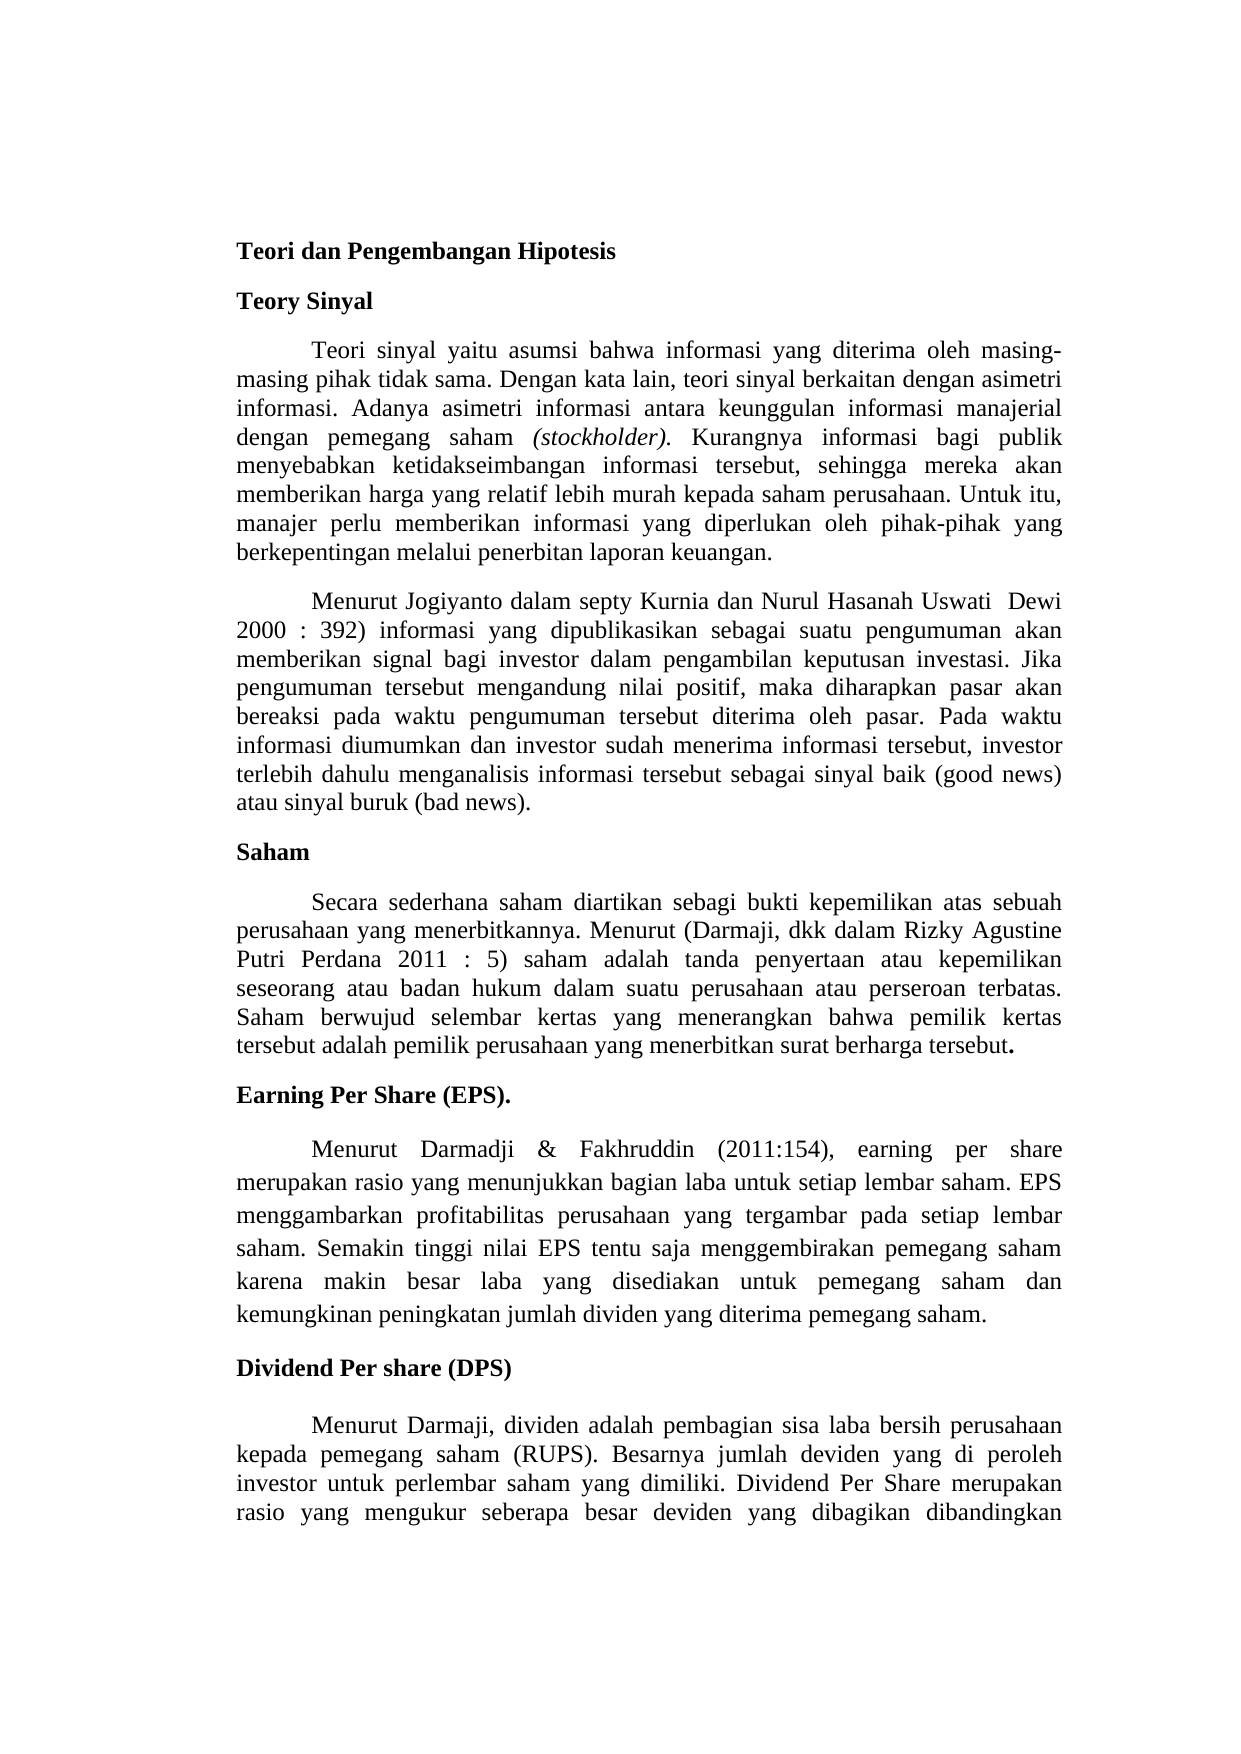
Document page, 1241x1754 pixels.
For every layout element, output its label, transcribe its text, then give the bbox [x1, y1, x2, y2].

text Earning Per Share (EPS). [236, 1080, 1063, 1109]
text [236, 1410, 1063, 1525]
text Secara sederhana saham diartikan sebagi bukti kepemilikan atas sebuah perusahaan yang menerbitkannya. Menurut (Darmaji, dkk dalam Rizky Agustine Putri Perdana 2011 : 5) saham adalah tanda penyertaan atau kepemilikan seseorang atau badan hukum dalam suatu perusahaan atau perseroan terbatas. Saham berwujud selembar kertas yang menerangkan bahwa pemilik kertas tersebut adalah pemilik perusahaan yang menerbitkan surat berharga tersebut. [236, 887, 1063, 1059]
text Menurut Jogiyanto dalam septy Kurnia dan Nurul Hasanah Uswati Dewi 2000 : 392) informasi yang dipublikasikan sebagai suatu pengumuman akan memberikan signal bagi investor dalam pengambilan keputusan investasi. Jika pengumuman tersebut mengandung nilai positif, maka diharapkan pasar akan bereaksi pada waktu pengumuman tersebut diterima oleh pasar. Pada waktu informasi diumumkan dan investor sudah menerima informasi tersebut, investor terlebih dahulu menganalisis informasi tersebut sebagai sinyal baik (good news) atau sinyal buruk (bad news). [236, 586, 1063, 816]
text Dividend Per share (DPS) [236, 1353, 1063, 1382]
text Saham [236, 837, 1063, 866]
text Teory Sinyal [236, 286, 1063, 314]
text Teori dan Pengembangan Hipotesis [236, 236, 1063, 265]
text Menurut Darmadji & Fakhruddin (2011:154), earning per share merupakan rasio yang menunjukkan bagian laba untuk setiap lembar saham. EPS menggambarkan profitabilitas perusahaan yang tergambar pada setiap lembar saham. Semakin tinggi nilai EPS tentu saja menggembirakan pemegang saham karena makin besar laba yang disediakan untuk pemegang saham dan kemungkinan peningkatan jumlah dividen yang diterima pemegang saham. [236, 1134, 1063, 1328]
text Teori sinyal yaitu asumsi bahwa informasi yang diterima oleh masing- masing pihak tidak sama. Dengan kata lain, teori sinyal berkaitan dengan asimetri informasi. Adanya asimetri informasi antara keunggulan informasi manajerial dengan pemegang saham (stockholder). Kurangnya informasi bagi publik menyebabkan ketidakseimbangan informasi tersebut, sehingga mereka akan memberikan harga yang relatif lebih murah kepada saham perusahaan. Untuk itu, manajer perlu memberikan informasi yang diperlukan oleh pihak-pihak yang berkepentingan melalui penerbitan laporan keuangan. [236, 335, 1063, 565]
